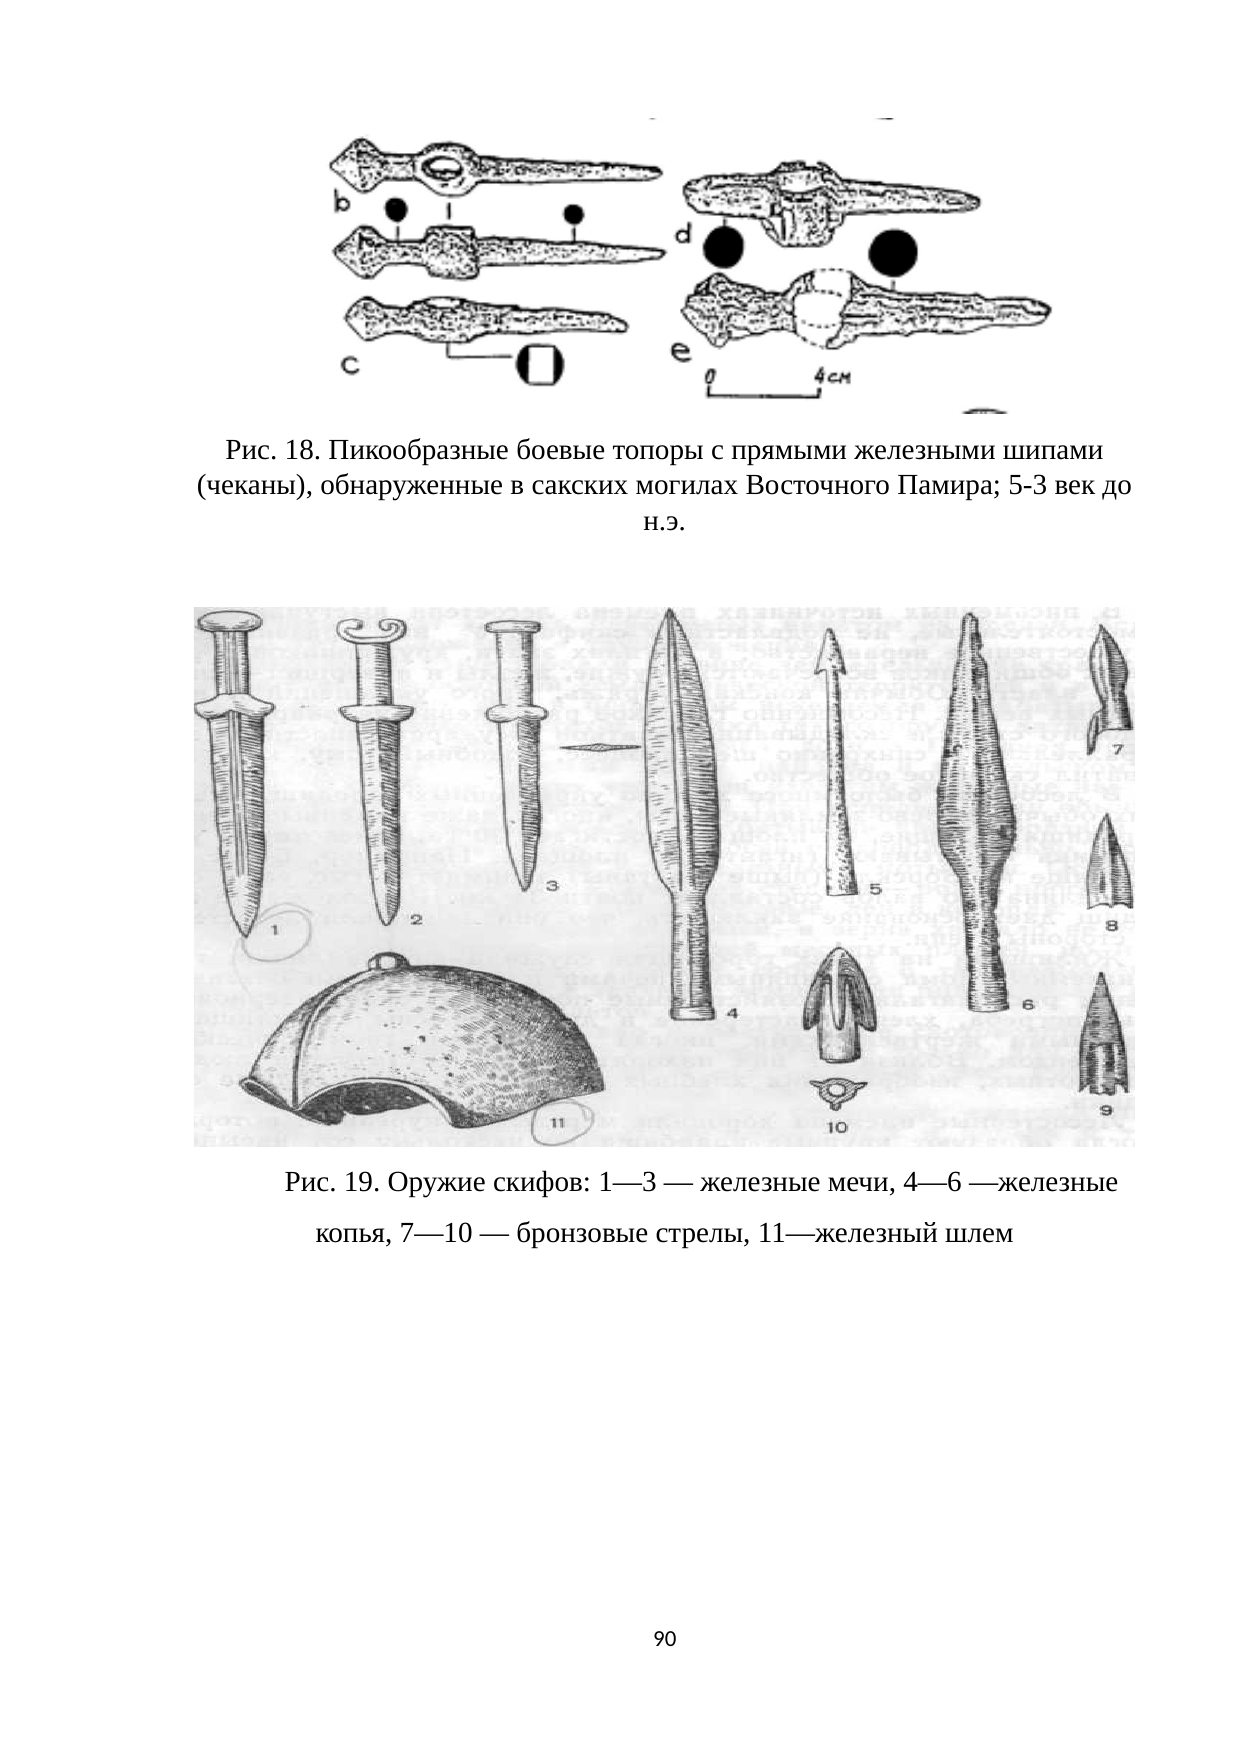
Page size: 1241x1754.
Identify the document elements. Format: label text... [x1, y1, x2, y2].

picture [221, 118, 1108, 414]
text Рис. 19. Оружие скифов: 1—3 — железные мечи, 4—6 —железные копья, 7—10 — бронзовые стрелы, 11—железный шлем [177, 1164, 1152, 1248]
text Рис. 18. Пикообразные боевые топоры с прямыми железными шипами (чеканы), обнаруженные в сакских могилах Восточного Памира; 5-3 век до н.э. [177, 432, 1152, 536]
picture [193, 607, 1135, 1147]
